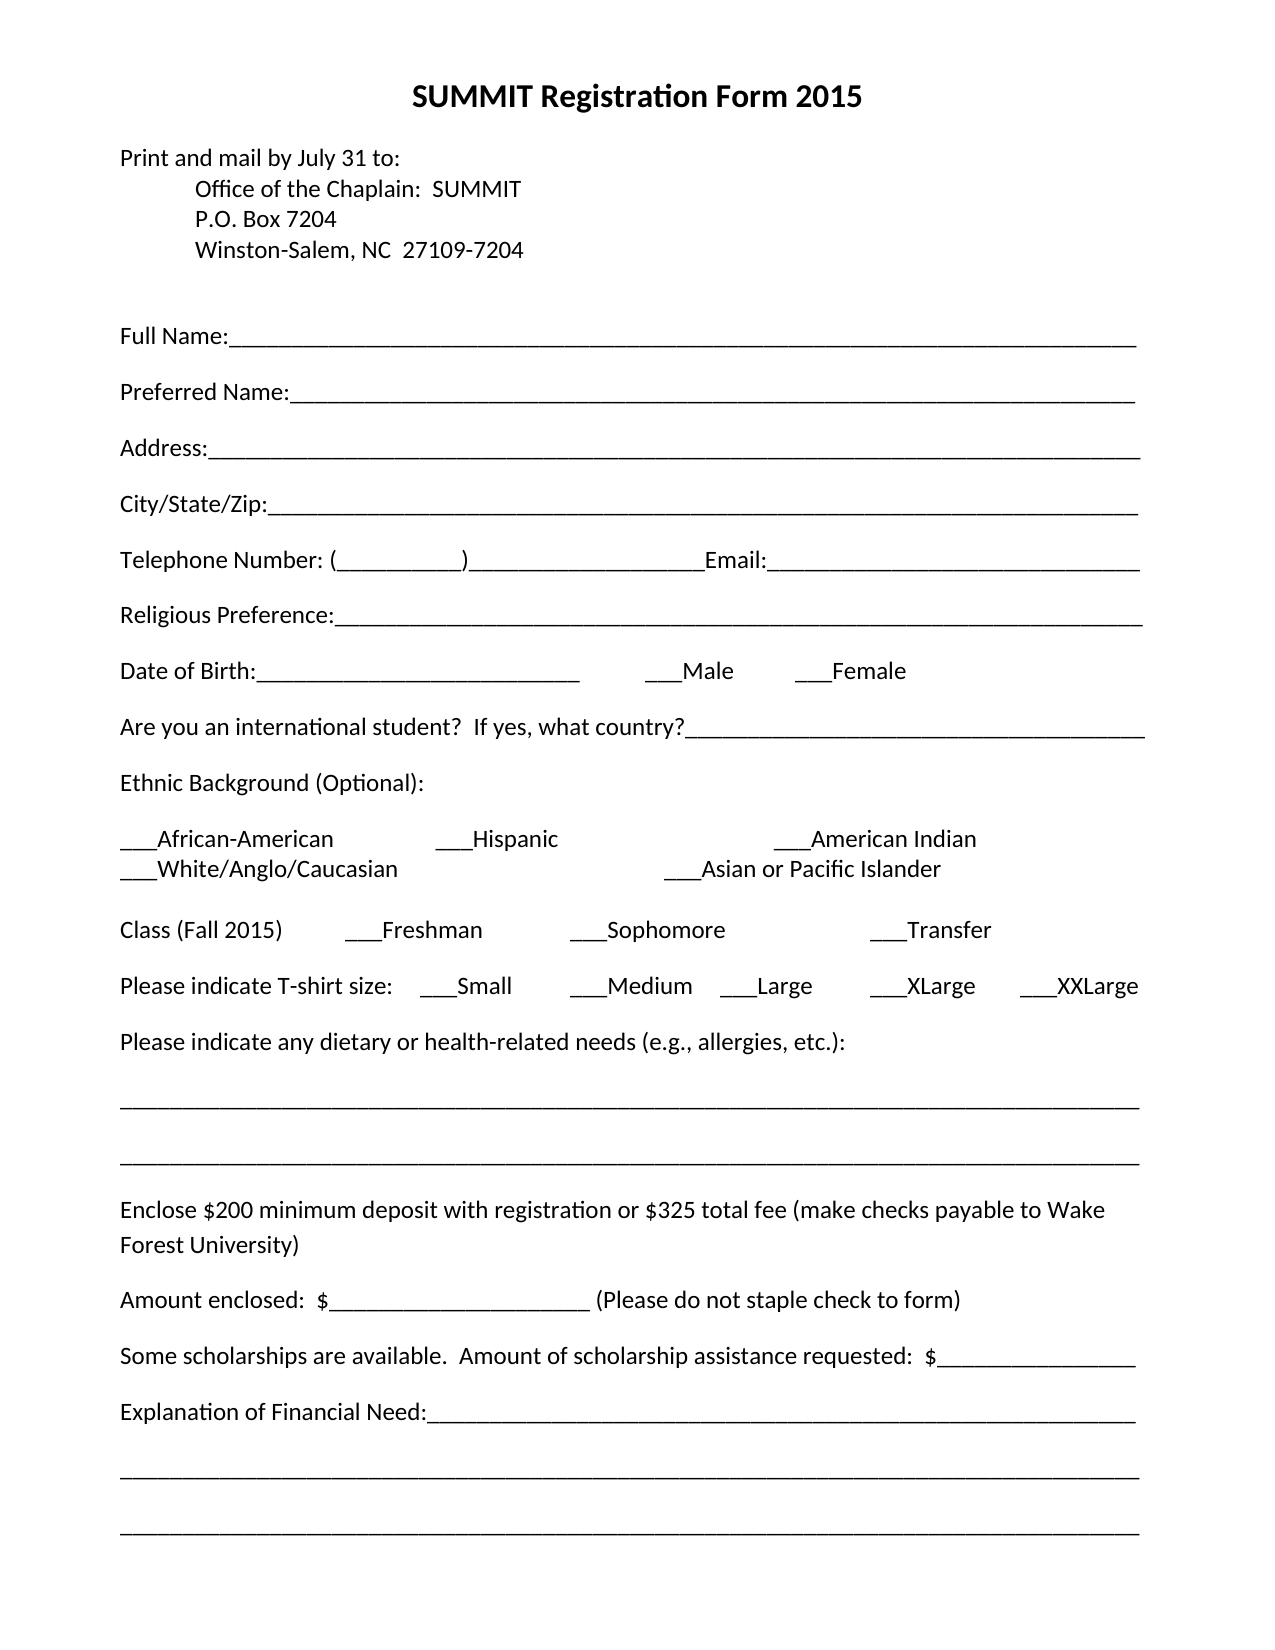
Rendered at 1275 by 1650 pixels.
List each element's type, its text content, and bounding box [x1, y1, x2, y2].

text Date of Birth:__________________________ ___Male ___Female [120, 656, 1155, 686]
text Preferred Name:____________________________________________________________________ [120, 376, 1155, 407]
text Religious Preference:_________________________________________________________________ [120, 600, 1155, 630]
text __________________________________________________________________________________ [120, 1452, 1155, 1483]
text Amount enclosed: $_____________________ (Please do not staple check to form) [120, 1284, 1155, 1315]
text Print and mail by July 31 to: [120, 143, 1155, 173]
text Office of the Chaplain: SUMMIT [120, 173, 1155, 204]
text Winston-Salem, NC 27109-7204 [120, 234, 1155, 265]
text Enclose $200 minimum deposit with registration or $325 total fee (make checks payable to Wake Forest University) [120, 1194, 1155, 1259]
text Some scholarships are available. Amount of scholarship assistance requested: $________________ [120, 1340, 1155, 1371]
text P.O. Box 7204 [120, 204, 1155, 234]
text __________________________________________________________________________________ [120, 1508, 1155, 1538]
text City/State/Zip:______________________________________________________________________ [120, 488, 1155, 518]
text Class (Fall 2015) ___Freshman ___Sophomore ___Transfer [120, 914, 1155, 945]
text Address:___________________________________________________________________________ [120, 432, 1155, 463]
text __________________________________________________________________________________ [120, 1138, 1155, 1168]
text ___African-American ___Hispanic ___American Indian [120, 823, 1155, 853]
text __________________________________________________________________________________ [120, 1082, 1155, 1113]
text SUMMIT Registration Form 2015 [120, 75, 1155, 116]
text Telephone Number: (__________)___________________Email:______________________________ [120, 544, 1155, 574]
text Are you an international student? If yes, what country?_____________________________________ [120, 711, 1155, 742]
text Full Name:_________________________________________________________________________ [120, 321, 1155, 351]
text Ethnic Background (Optional): [120, 767, 1155, 798]
text Explanation of Financial Need:_________________________________________________________ [120, 1396, 1155, 1427]
text Please indicate T-shirt size: ___Small ___Medium ___Large ___XLarge ___XXLarge [120, 970, 1155, 1001]
text Please indicate any dietary or health-related needs (e.g., allergies, etc.): [120, 1026, 1155, 1057]
text ___White/Anglo/Caucasian ___Asian or Pacific Islander [120, 853, 1155, 884]
